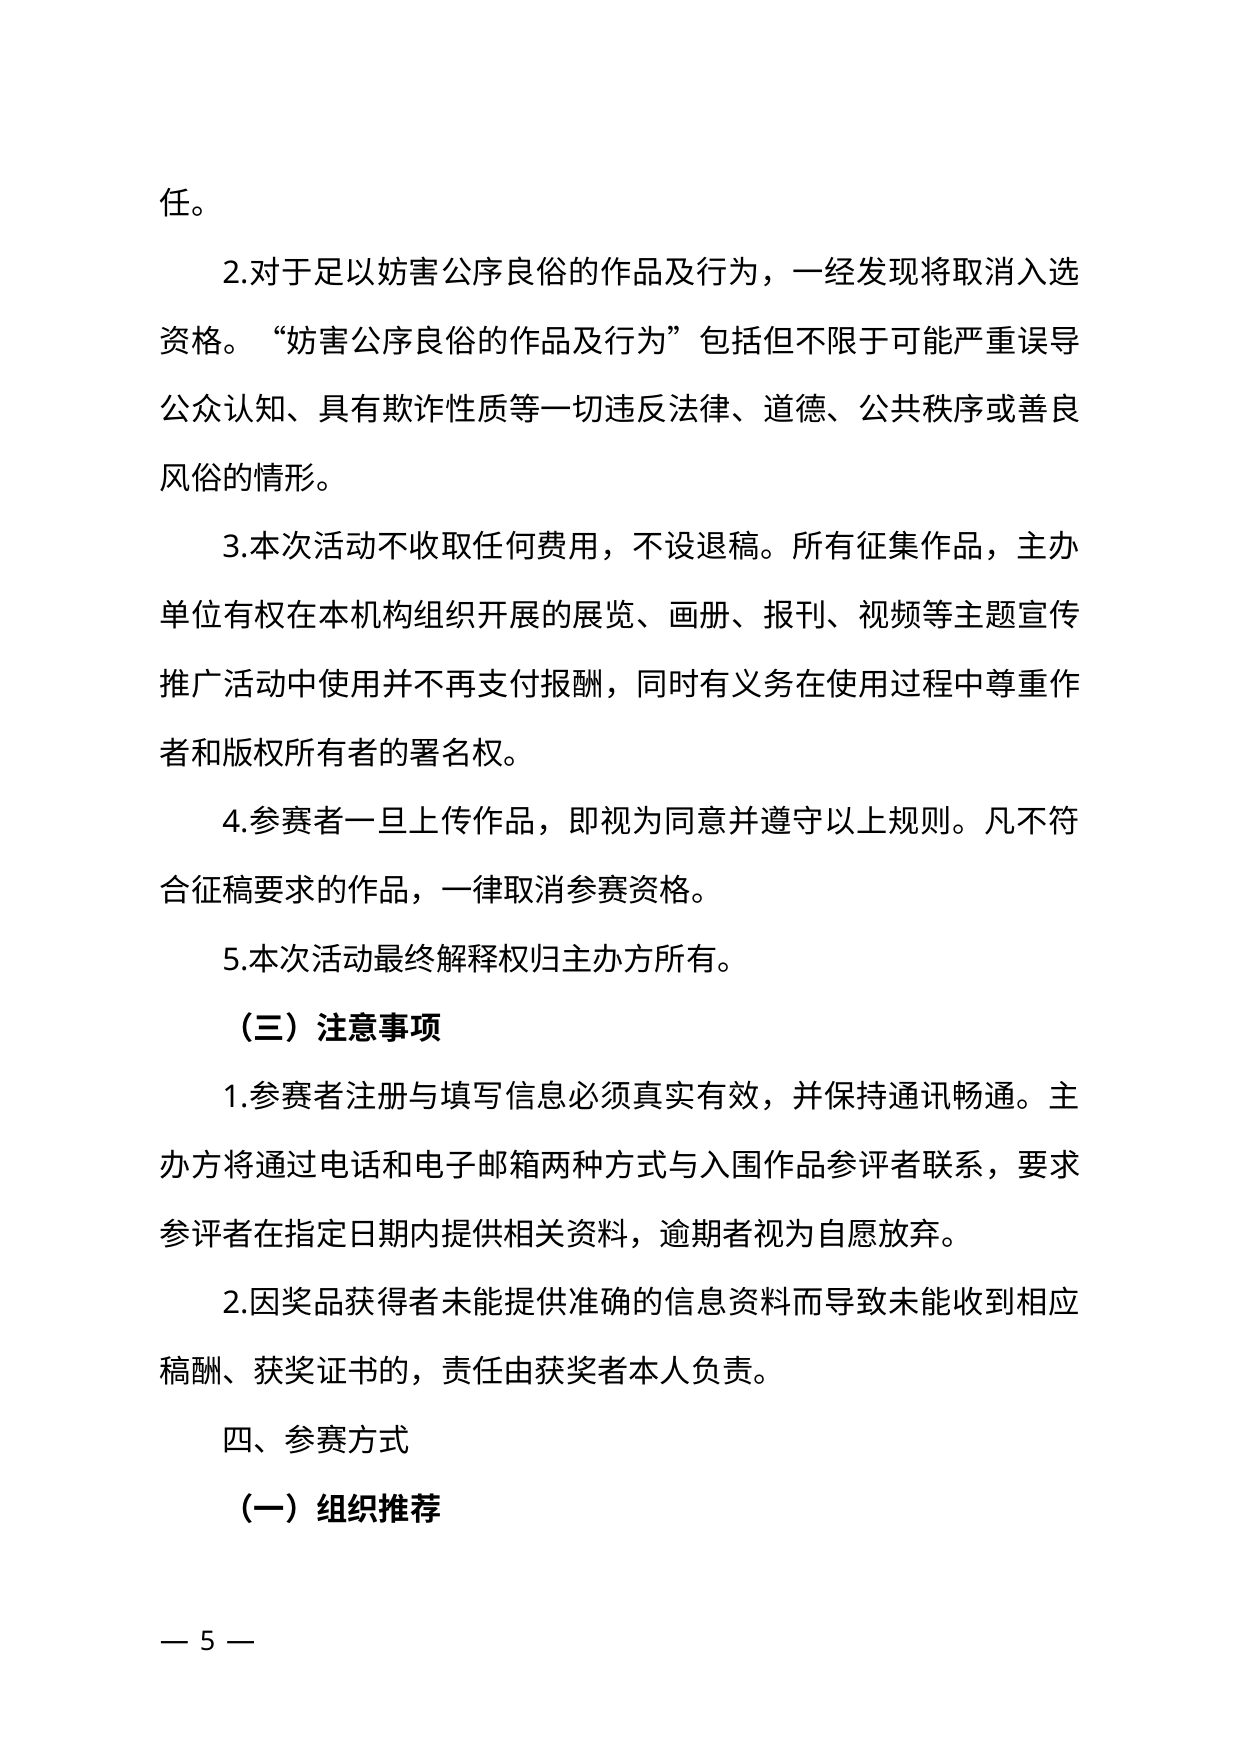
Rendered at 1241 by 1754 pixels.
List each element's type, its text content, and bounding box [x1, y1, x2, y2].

text 四、参赛方式 [159, 1415, 1081, 1460]
text 4.参赛者一旦上传作品，即视为同意并遵守以上规则。凡不符合征稿要求的作品，一律取消参赛资格。 [159, 796, 1081, 911]
text 1.参赛者注册与填写信息必须真实有效，并保持通讯畅通。主办方将通过电话和电子邮箱两种方式与入围作品参评者联系，要求参评者在指定日期内提供相关资料，逾期者视为自愿放弃。 [159, 1072, 1081, 1254]
text （三）注意事项 [159, 1003, 1081, 1048]
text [159, 178, 1081, 223]
text 3.本次活动不收取任何费用，不设退稿。所有征集作品，主办单位有权在本机构组织开展的展览、画册、报刊、视频等主题宣传推广活动中使用并不再支付报酬，同时有义务在使用过程中尊重作者和版权所有者的署名权。 [159, 522, 1081, 773]
text 2.因奖品获得者未能提供准确的信息资料而导致未能收到相应稿酬、获奖证书的，责任由获奖者本人负责。 [159, 1278, 1081, 1392]
text 5.本次活动最终解释权归主办方所有。 [159, 934, 1081, 979]
text （一）组织推荐 [159, 1484, 1081, 1529]
text 2.对于足以妨害公序良俗的作品及行为，一经发现将取消入选资格。“妨害公序良俗的作品及行为”包括但不限于可能严重误导公众认知、具有欺诈性质等一切违反法律、道德、公共秩序或善良风俗的情形。 [159, 247, 1081, 498]
